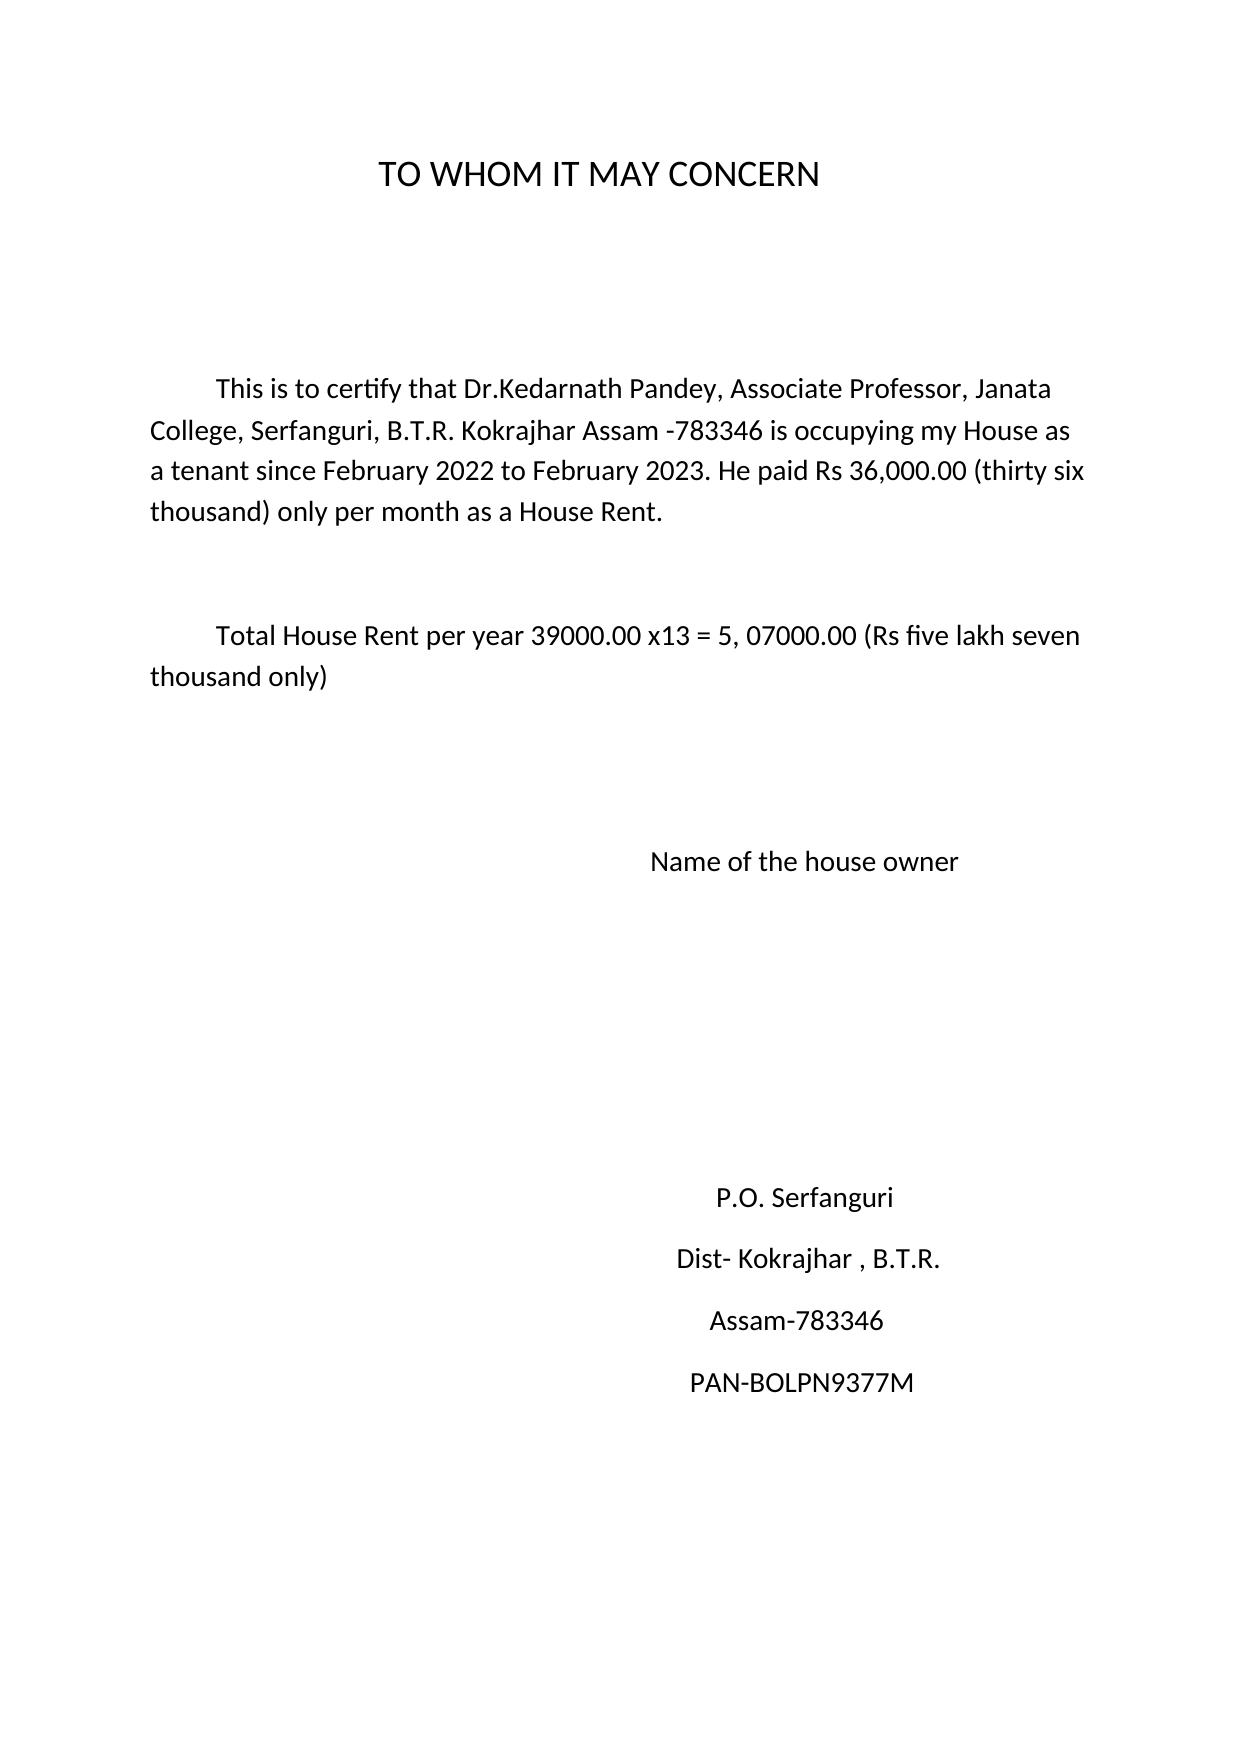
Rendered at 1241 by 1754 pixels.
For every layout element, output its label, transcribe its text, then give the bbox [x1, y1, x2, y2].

text TO WHOM IT MAY CONCERN [150, 150, 1090, 196]
text Total House Rent per year 39000.00 x13 = 5, 07000.00 (Rs five lakh seven thousand only) [150, 617, 1090, 693]
text This is to certify that Dr.Kedarnath Pandey, Associate Professor, Janata College, Serfanguri, B.T.R. Kokrajhar Assam -783346 is occupying my House as a tenant since February 2022 to February 2023. He paid Rs 36,000.00 (thirty six thousand) only per month as a House Rent. [150, 371, 1090, 529]
text Dist- Kokrajhar , B.T.R. [150, 1241, 1090, 1276]
text Name of the house owner [150, 843, 1090, 879]
text P.O. Serfanguri [150, 1179, 1090, 1214]
text Assam-783346 [150, 1302, 1090, 1338]
text PAN-BOLPN9377M [150, 1364, 1090, 1400]
